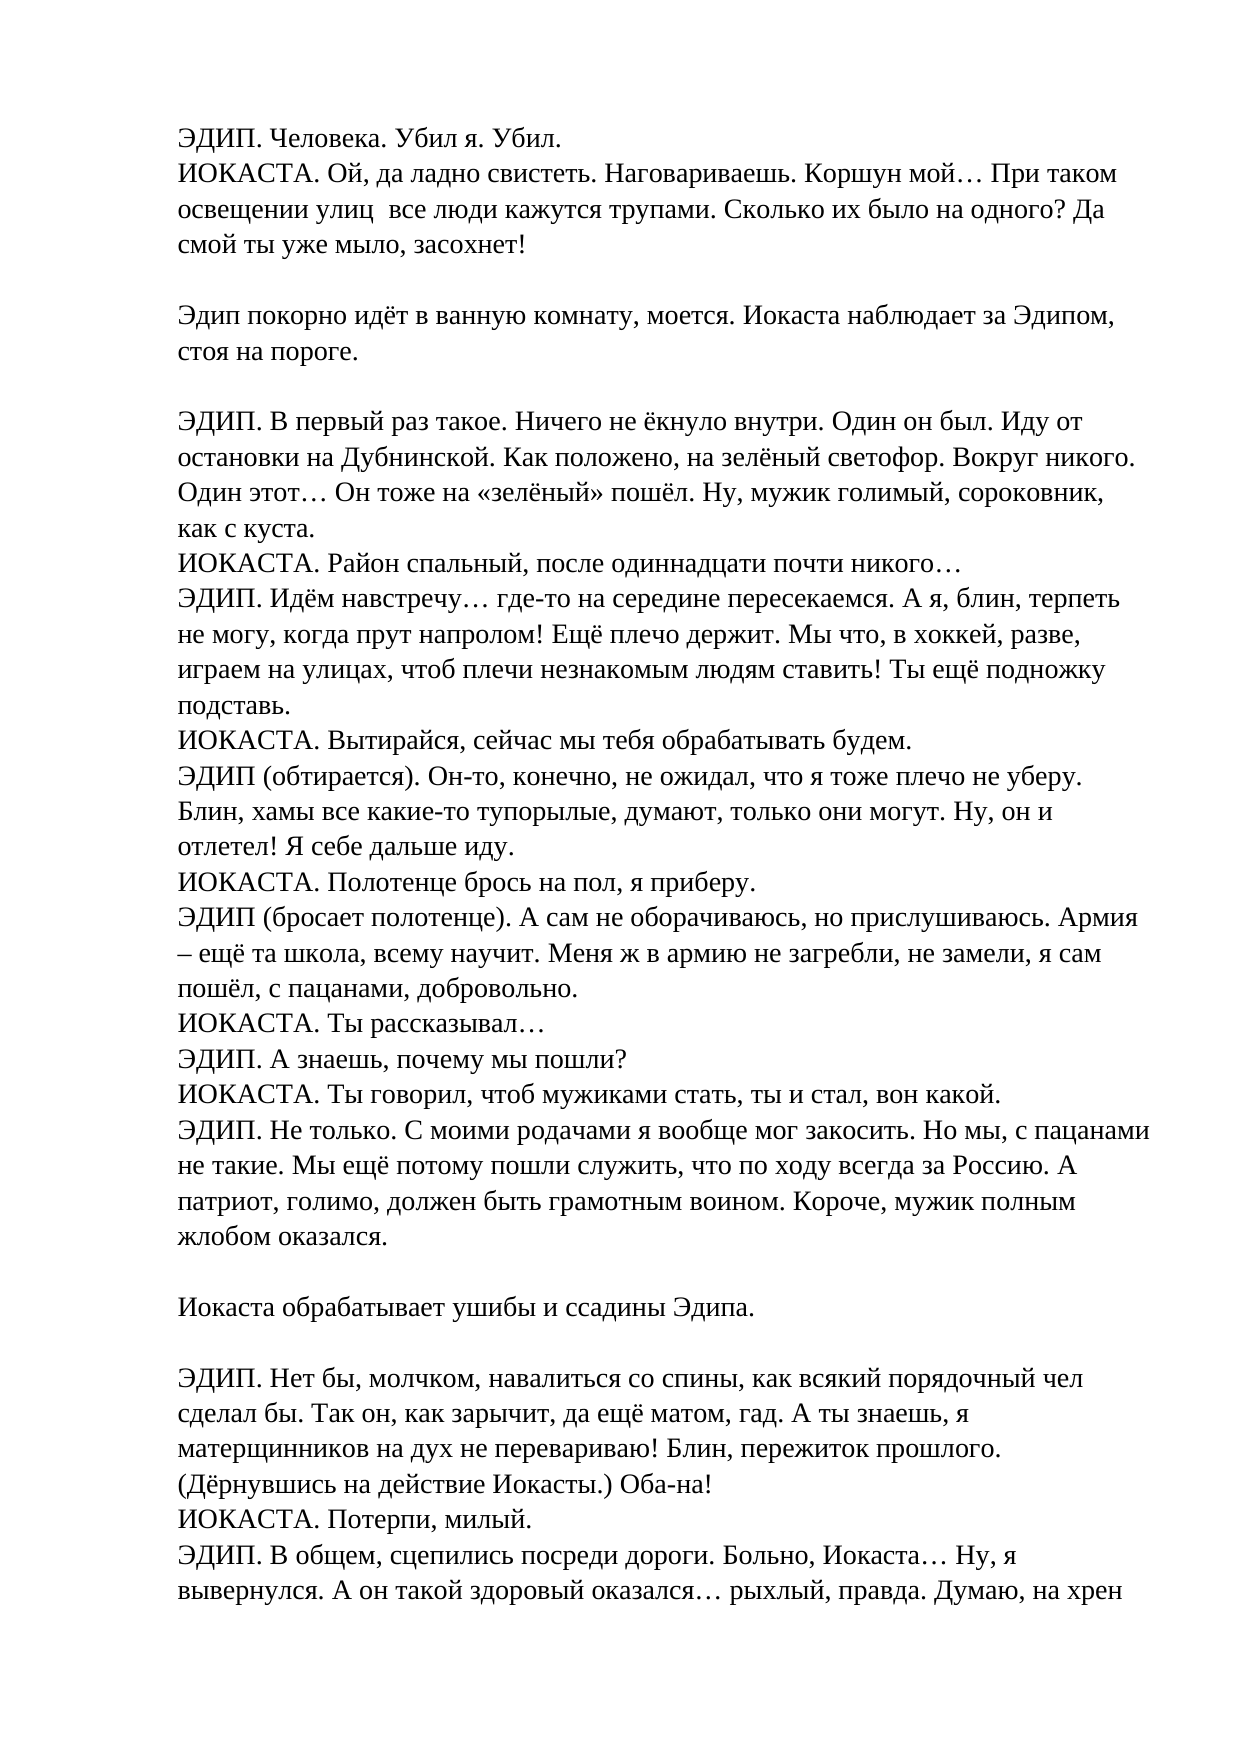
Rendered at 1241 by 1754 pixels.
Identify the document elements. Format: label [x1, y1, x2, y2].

text [177, 118, 1152, 1606]
